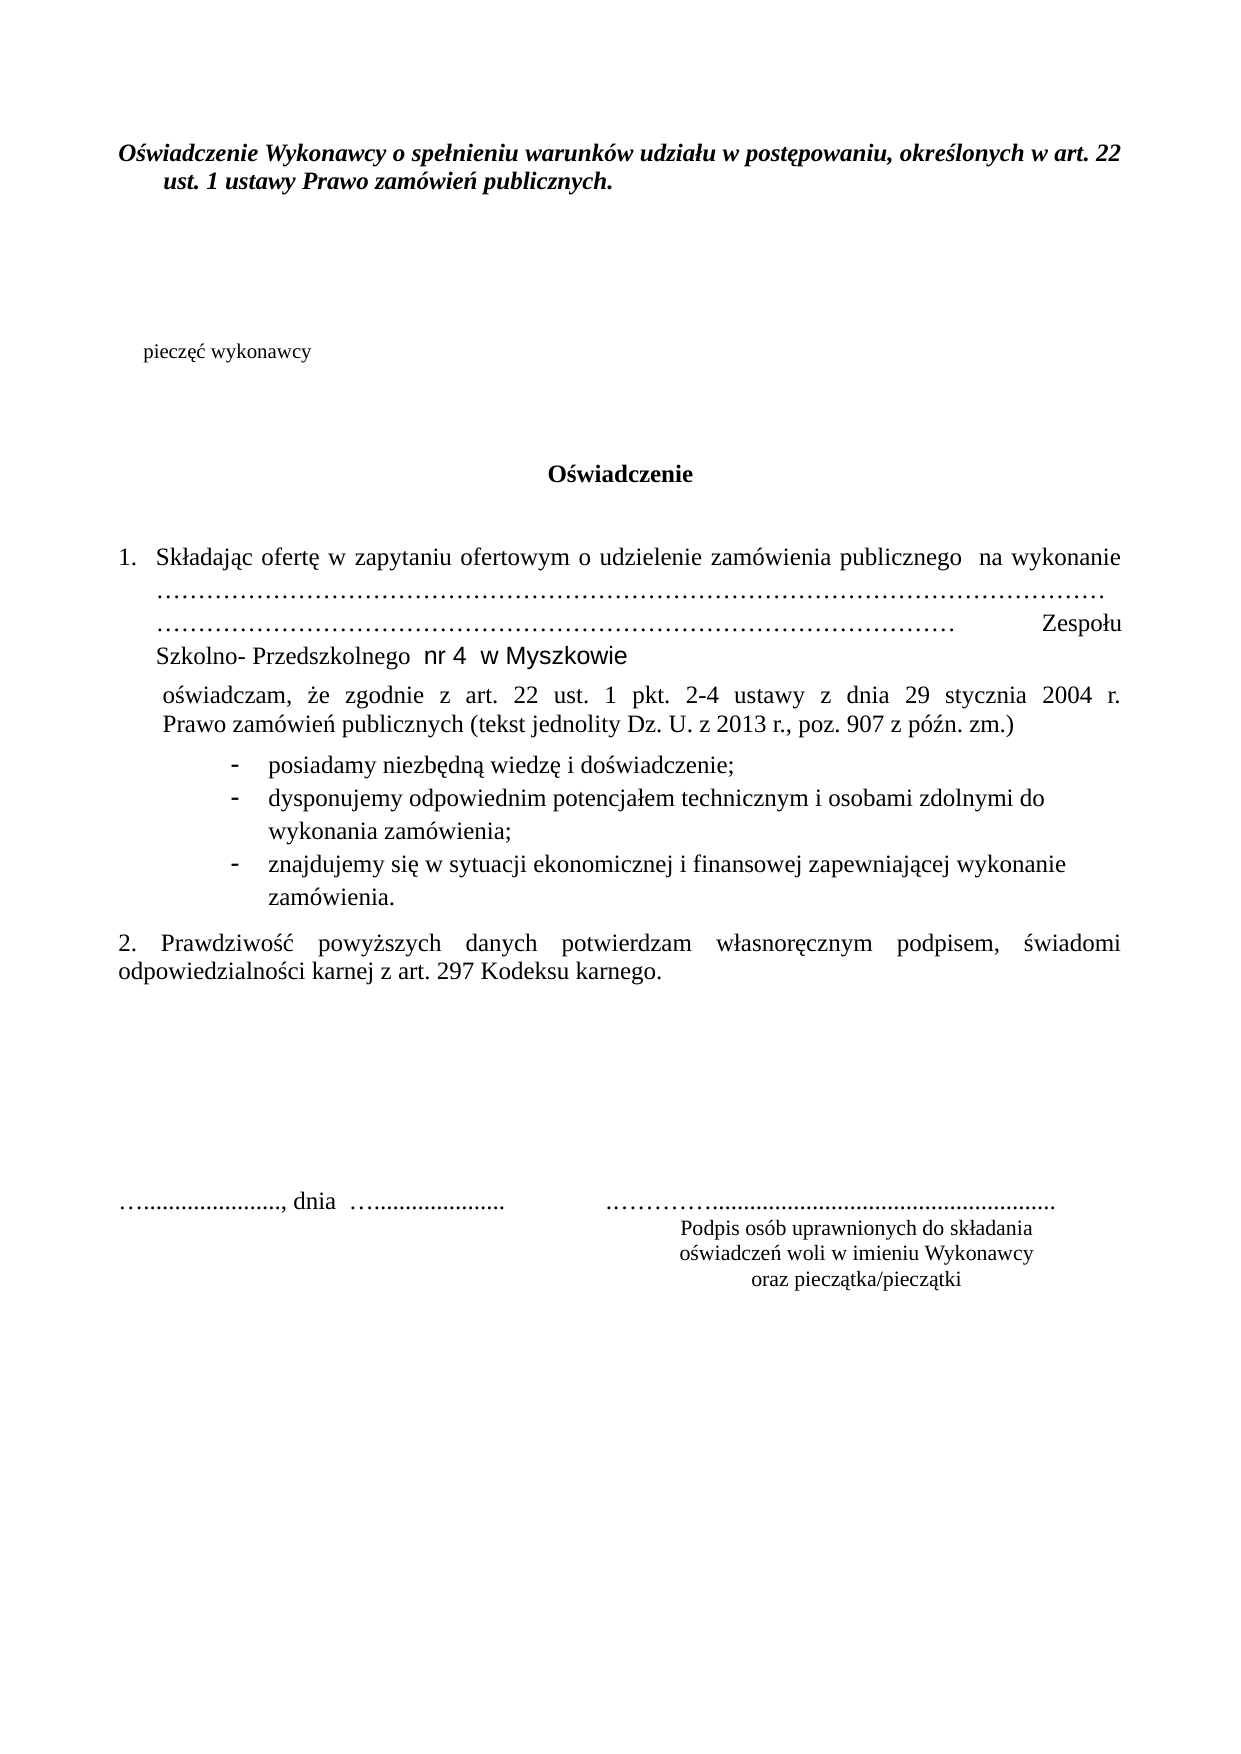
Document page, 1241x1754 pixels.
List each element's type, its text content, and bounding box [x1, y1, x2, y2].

text Podpis osób uprawnionych do składania [591, 1215, 1122, 1240]
text pieczęć wykonawcy [143, 339, 1122, 363]
text oświadczeń woli w imieniu Wykonawcy [591, 1240, 1122, 1266]
text oraz pieczątka/pieczątki [591, 1266, 1122, 1291]
list znajdujemy się w sytuacji ekonomicznej i finansowej zapewniającej wykonanie zamówienia. [231, 849, 1122, 911]
subtitle Oświadczenie Wykonawcy o spełnieniu warunków udziału w postępowaniu, określonych w art. 22 ust. 1 ustawy Prawo zamówień publicznych. [118, 138, 1122, 195]
text Oświadczenie [118, 459, 1122, 488]
text 2. Prawdziwość powyższych danych potwierdzam własnoręcznym podpisem, świadomi odpowiedzialności karnej z art. 297 Kodeksu karnego. [118, 928, 1122, 985]
text …......................, dnia …..................... .…………....................................................... [118, 1186, 1122, 1215]
list dysponujemy odpowiednim potencjałem technicznym i osobami zdolnymi do wykonania zamówienia; [231, 783, 1122, 845]
list Składając ofertę w zapytaniu ofertowym o udzielenie zamówienia publicznego na wykonanie ………………………………………………………………………………………………………………………………………………………………………………………… Zespołu Szkolno- Przedszkolnego nr 4 w Myszkowie [118, 542, 1122, 669]
list posiadamy niezbędną wiedzę i doświadczenie; [231, 750, 1122, 779]
text oświadczam, że zgodnie z art. 22 ust. 1 pkt. 2-4 ustawy z dnia 29 stycznia 2004 r. Prawo zamówień publicznych (tekst jednolity Dz. U. z 2013 r., poz. 907 z późn. zm.) [162, 680, 1122, 738]
